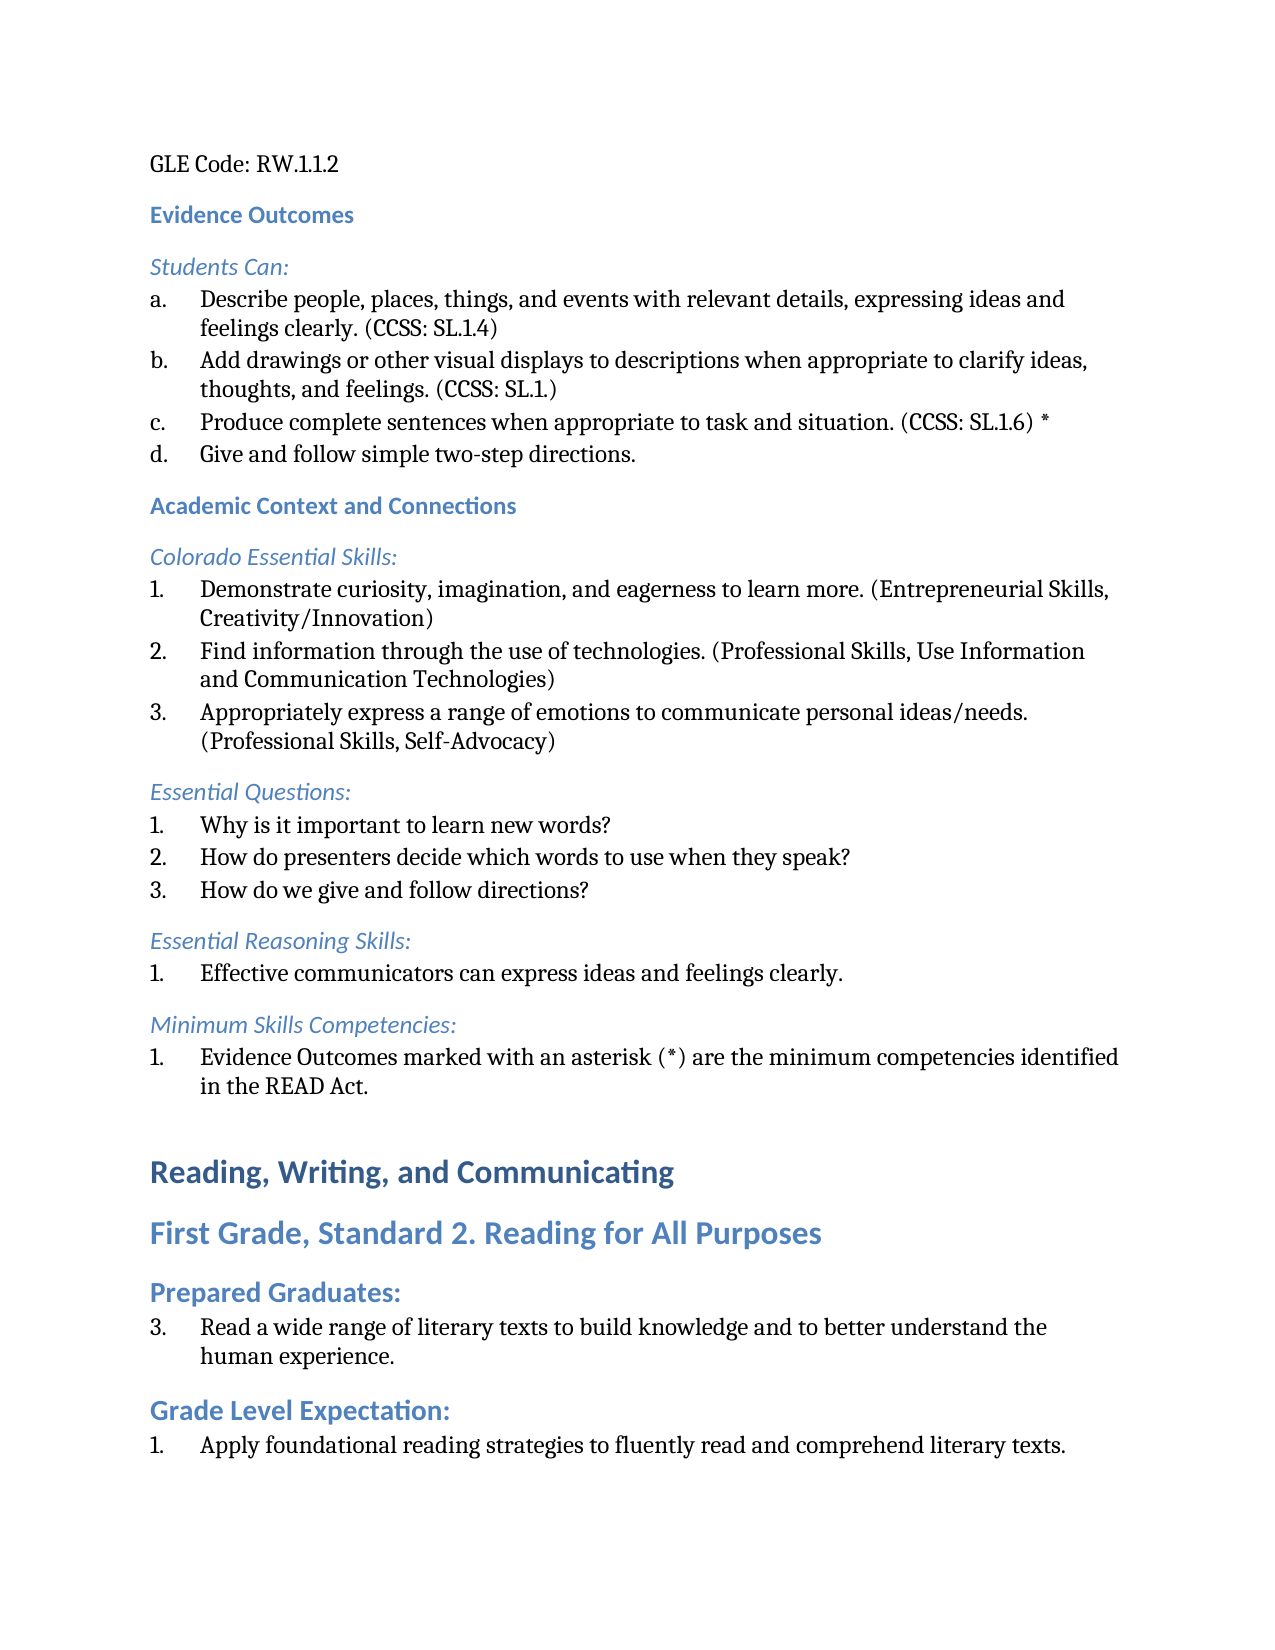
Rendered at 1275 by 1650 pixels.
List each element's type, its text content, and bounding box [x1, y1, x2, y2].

list Why is it important to learn new words? [150, 811, 1125, 839]
list Read a wide range of literary texts to build knowledge and to better understand the human experience. [150, 1313, 1125, 1371]
list Apply foundational reading strategies to fluently read and comprehend literary texts. [150, 1431, 1125, 1460]
subtitle Students Can: [150, 251, 1125, 281]
subtitle Academic Context and Connections [150, 490, 1125, 520]
subtitle Evidence Outcomes [150, 199, 1125, 230]
list Produce complete sentences when appropriate to task and situation. (CCSS: SL.1.6) * [150, 408, 1125, 436]
list How do presenters decide which words to use when they speak? [150, 843, 1125, 872]
subtitle Prepared Graduates: [150, 1274, 1125, 1309]
list How do we give and follow directions? [150, 876, 1125, 904]
list Demonstrate curiosity, imagination, and eagerness to learn more. (Entrepreneurial Skills, Creativity/Innovation) [150, 575, 1125, 633]
subtitle Reading, Writing, and Communicating [150, 1151, 1125, 1191]
subtitle Minimum Skills Competencies: [150, 1009, 1125, 1039]
list Add drawings or other visual displays to descriptions when appropriate to clarify ideas, thoughts, and feelings. (CCSS: SL.1.) [150, 346, 1125, 404]
list Describe people, places, things, and events with relevant details, expressing ideas and feelings clearly. (CCSS: SL.1.4) [150, 285, 1125, 343]
subtitle Colorado Essential Skills: [150, 541, 1125, 572]
list Appropriately express a range of emotions to communicate personal ideas/needs. (Professional Skills, Self-Advocacy) [150, 698, 1125, 755]
text GLE Code: RW.1.1.2 [150, 150, 1125, 179]
list Effective communicators can express ideas and feelings clearly. [150, 959, 1125, 988]
subtitle Essential Questions: [150, 776, 1125, 807]
subtitle Essential Reasoning Skills: [150, 925, 1125, 956]
list Find information through the use of technologies. (Professional Skills, Use Information and Communication Technologies) [150, 637, 1125, 694]
subtitle First Grade, Standard 2. Reading for All Purposes [150, 1212, 1125, 1253]
list Evidence Outcomes marked with an asterisk (*) are the minimum competencies identified in the READ Act. [150, 1043, 1125, 1101]
list Give and follow simple two-step directions. [150, 440, 1125, 469]
subtitle Grade Level Expectation: [150, 1392, 1125, 1427]
